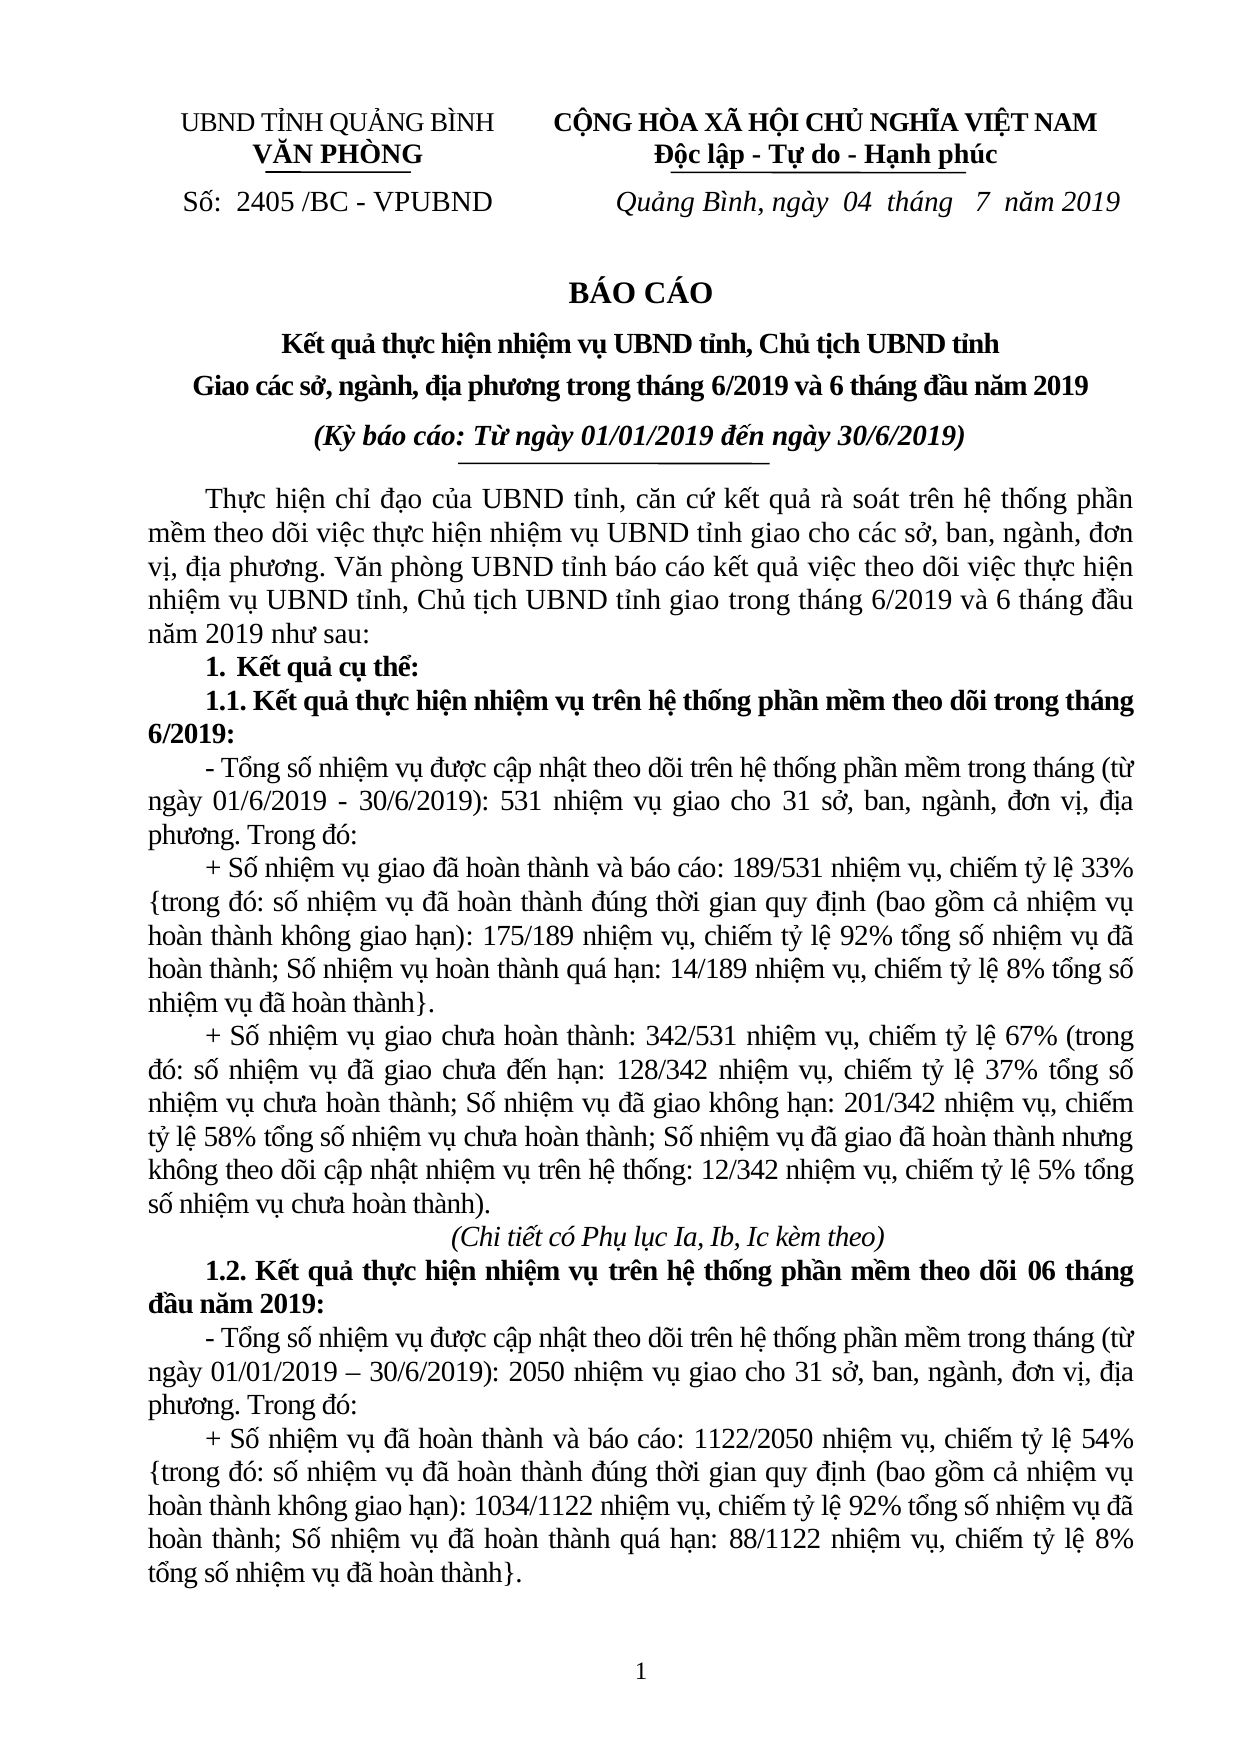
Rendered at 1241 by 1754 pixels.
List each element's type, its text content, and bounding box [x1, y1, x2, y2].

text BÁO CÁO [148, 274, 1134, 310]
table_cell Số: 2405 /BC - VPUBND [158, 184, 517, 218]
list Kết quả cụ thể: [148, 649, 1134, 683]
text - Tổng số nhiệm vụ được cập nhật theo dõi trên hệ thống phần mềm trong tháng (từ ngày 01/01/2019 – 30/6/2019): 2050 nhiệm vụ giao cho 31 sở, ban, ngành, đơn vị, địa phương. Trong đó: [148, 1320, 1134, 1421]
text Kết quả thực hiện nhiệm vụ UBND tỉnh, Chủ tịch UBND tỉnh [148, 326, 1134, 359]
text (Chi tiết có Phụ lục Ia, Ib, Ic kèm theo) [148, 1219, 1134, 1253]
list 1.2. Kết quả thực hiện nhiệm vụ trên hệ thống phần mềm theo dõi 06 tháng đầu năm 2019: [148, 1253, 1134, 1320]
list 1.1. Kết quả thực hiện nhiệm vụ trên hệ thống phần mềm theo dõi trong tháng 6/2019: [148, 683, 1134, 750]
table_header UBND TỈNH QUẢNG BÌNH VĂN PHÒNG [158, 106, 517, 184]
text Giao các sở, ngành, địa phương trong tháng 6/2019 và 6 tháng đầu năm 2019 [148, 364, 1134, 404]
text + Số nhiệm vụ giao chưa hoàn thành: 342/531 nhiệm vụ, chiếm tỷ lệ 67% (trong đó: số nhiệm vụ đã giao chưa đến hạn: 128/342 nhiệm vụ, chiếm tỷ lệ 37% tổng số nhiệm vụ chưa hoàn thành; Số nhiệm vụ đã giao không hạn: 201/342 nhiệm vụ, chiếm tỷ lệ 58% tổng số nhiệm vụ chưa hoàn thành; Số nhiệm vụ đã giao đã hoàn thành nhưng không theo dõi cập nhật nhiệm vụ trên hệ thống: 12/342 nhiệm vụ, chiếm tỷ lệ 5% tổng số nhiệm vụ chưa hoàn thành). [148, 1018, 1134, 1219]
text (Kỳ báo cáo: Từ ngày 01/01/2019 đến ngày 30/6/2019) [148, 418, 1134, 452]
text + Số nhiệm vụ đã hoàn thành và báo cáo: 1122/2050 nhiệm vụ, chiếm tỷ lệ 54% {trong đó: số nhiệm vụ đã hoàn thành đúng thời gian quy định (bao gồm cả nhiệm vụ hoàn thành không giao hạn): 1034/1122 nhiệm vụ, chiếm tỷ lệ 92% tổng số nhiệm vụ đã hoàn thành; Số nhiệm vụ đã hoàn thành quá hạn: 88/1122 nhiệm vụ, chiếm tỷ lệ 8% tổng số nhiệm vụ đã hoàn thành}. [148, 1421, 1134, 1588]
table_header CỘNG HÒA XÃ HỘI CHỦ NGHĨA VIỆT NAM Độc lập - Tự do - Hạnh phúc [517, 106, 1134, 184]
table_cell Quảng Bình, ngày 04 tháng 7 năm 2019 [517, 184, 1134, 218]
text Thực hiện chỉ đạo của UBND tỉnh, căn cứ kết quả rà soát trên hệ thống phần mềm theo dõi việc thực hiện nhiệm vụ UBND tỉnh giao cho các sở, ban, ngành, đơn vị, địa phương. Văn phòng UBND tỉnh báo cáo kết quả việc theo dõi việc thực hiện nhiệm vụ UBND tỉnh, Chủ tịch UBND tỉnh giao trong tháng 6/2019 và 6 tháng đầu năm 2019 như sau: [148, 482, 1134, 649]
text + Số nhiệm vụ giao đã hoàn thành và báo cáo: 189/531 nhiệm vụ, chiếm tỷ lệ 33% {trong đó: số nhiệm vụ đã hoàn thành đúng thời gian quy định (bao gồm cả nhiệm vụ hoàn thành không giao hạn): 175/189 nhiệm vụ, chiếm tỷ lệ 92% tổng số nhiệm vụ đã hoàn thành; Số nhiệm vụ hoàn thành quá hạn: 14/189 nhiệm vụ, chiếm tỷ lệ 8% tổng số nhiệm vụ đã hoàn thành}. [148, 851, 1134, 1018]
text - Tổng số nhiệm vụ được cập nhật theo dõi trên hệ thống phần mềm trong tháng (từ ngày 01/6/2019 - 30/6/2019): 531 nhiệm vụ giao cho 31 sở, ban, ngành, đơn vị, địa phương. Trong đó: [148, 750, 1134, 851]
